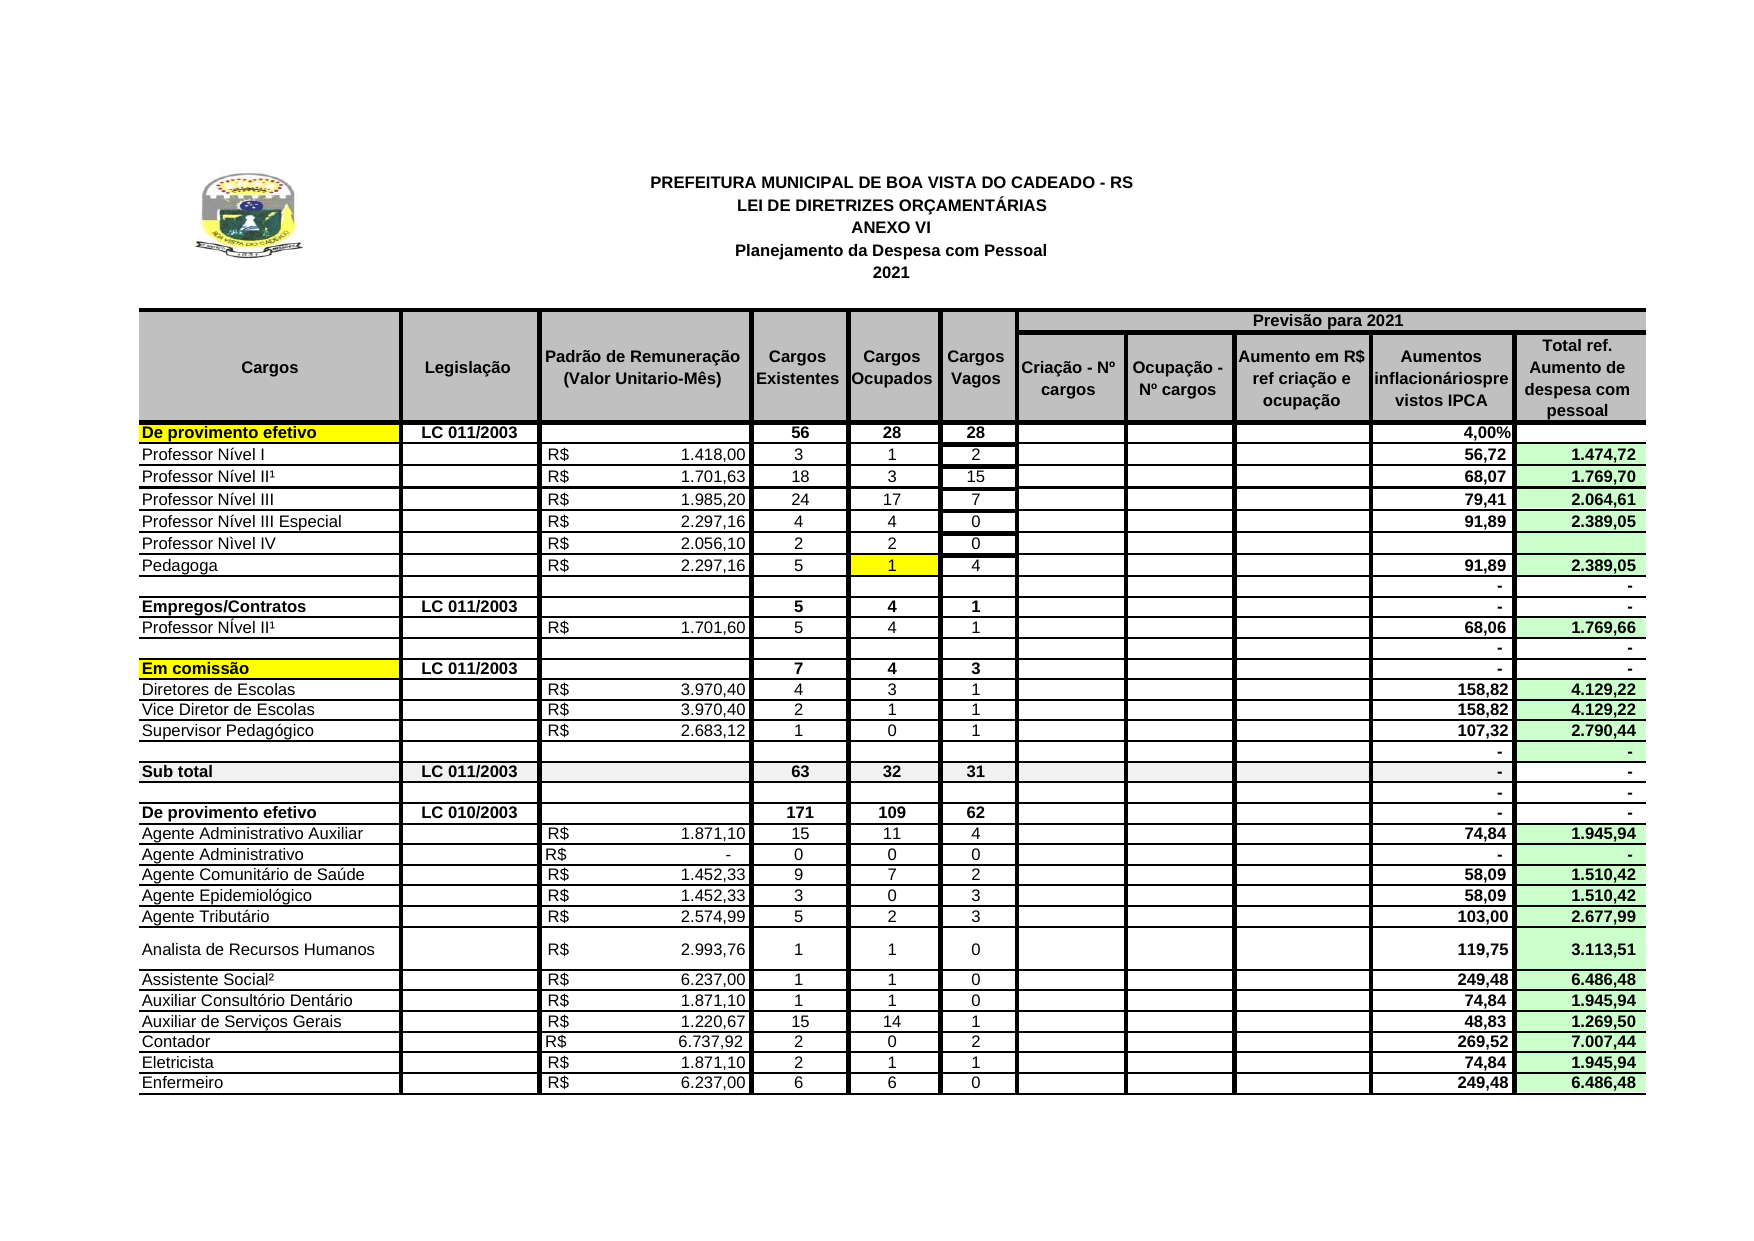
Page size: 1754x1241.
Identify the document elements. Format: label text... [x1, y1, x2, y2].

table_cell [1128, 555, 1232, 575]
table_cell 4 [851, 660, 938, 678]
table_cell R$ [542, 680, 624, 699]
table_cell 109 [851, 804, 938, 822]
table_cell [1237, 742, 1369, 761]
table_cell 74,84 [1373, 825, 1512, 843]
text Planejamento da Despesa com Pessoal 2021 [734, 241, 1048, 282]
table_cell 269,52 [1373, 1033, 1512, 1051]
table_cell LC 011/2003 [403, 598, 537, 616]
table_cell [139, 639, 399, 657]
table_cell 1 [851, 1053, 938, 1072]
table_cell 17 [851, 489, 938, 508]
table_cell 1 [943, 701, 1015, 719]
table_cell 28 [943, 425, 1015, 442]
table_cell [403, 1012, 537, 1031]
table_cell [1237, 680, 1369, 699]
table_cell 2 [943, 866, 1015, 884]
table_cell 0 [851, 845, 938, 864]
table_cell Empregos/Contratos [139, 598, 399, 616]
table_cell Aumentos inflacionáriospre vistos IPCA [1373, 335, 1512, 420]
table_cell - [1517, 742, 1646, 761]
table_cell Criação - Nº cargos [1019, 335, 1124, 420]
table_cell R$ [542, 928, 624, 969]
table_cell 18 [754, 466, 846, 486]
table_cell 158,82 [1373, 701, 1512, 719]
table_cell 68,07 [1373, 466, 1512, 486]
table_cell 56 [754, 425, 846, 442]
table_cell 15 [754, 825, 846, 843]
table_cell [1019, 425, 1124, 442]
table_cell 4 [754, 680, 846, 699]
table_cell [1128, 577, 1232, 596]
table_cell [1128, 804, 1232, 822]
table_cell [1019, 660, 1124, 678]
table_cell 0 [943, 513, 1015, 531]
table_cell 0 [943, 991, 1015, 1010]
table_cell [1237, 825, 1369, 843]
table_cell 4 [943, 825, 1015, 843]
table_cell Contador [139, 1033, 399, 1051]
table_cell 1 [943, 721, 1015, 740]
table_cell [1128, 701, 1232, 719]
table_cell 31 [943, 763, 1015, 781]
table_cell 0 [754, 845, 846, 864]
table_cell [1237, 866, 1369, 884]
table_cell 11 [851, 825, 938, 843]
table_cell [1128, 680, 1232, 699]
table_cell Assistente Social² [139, 971, 399, 989]
table_cell R$ [542, 721, 624, 740]
table_cell 7.007,44 [1517, 1033, 1646, 1051]
table_cell 4 [851, 618, 938, 637]
table_cell 5 [754, 618, 846, 637]
table_cell [1019, 721, 1124, 740]
table_cell [1237, 618, 1369, 637]
table_cell R$ [542, 444, 624, 464]
table_cell 1.701,60 [624, 618, 749, 637]
table_cell 2 [851, 533, 938, 553]
table_cell [1237, 660, 1369, 678]
table_cell [1019, 701, 1124, 719]
table_cell Enfermeiro [139, 1074, 399, 1092]
table_cell 2 [754, 533, 846, 553]
table_cell [1128, 425, 1232, 442]
table_cell [542, 763, 749, 781]
table_cell 1.701,63 [624, 466, 749, 486]
table_cell 0 [943, 971, 1015, 989]
table_cell [1237, 907, 1369, 926]
table_cell Total ref. Aumento de despesa com pessoal [1517, 335, 1646, 420]
table_cell 15 [943, 469, 1015, 486]
table_cell 6.737,92 [624, 1033, 749, 1051]
table_cell 58,09 [1373, 886, 1512, 905]
table_cell [1019, 466, 1124, 486]
table_cell [542, 804, 749, 822]
table_cell 1.871,10 [624, 825, 749, 843]
table_cell 3.970,40 [624, 680, 749, 699]
table_cell [1019, 618, 1124, 637]
table_cell [1237, 425, 1369, 442]
table_cell Auxiliar Consultório Dentário [139, 991, 399, 1010]
table_cell 0 [943, 1074, 1015, 1092]
table_cell De provimento efetivo [139, 804, 399, 822]
table_header Cargos Ocupados [851, 312, 938, 420]
table_cell [1019, 845, 1124, 864]
table_cell 56,72 [1373, 444, 1512, 464]
table_cell [1237, 598, 1369, 616]
table_cell R$ [542, 555, 624, 575]
table_cell 3 [851, 680, 938, 699]
table_cell Auxiliar de Serviços Gerais [139, 1012, 399, 1031]
table_cell 1 [943, 598, 1015, 616]
table_cell 68,06 [1373, 618, 1512, 637]
table_cell 1.474,72 [1517, 444, 1646, 464]
table_cell [1019, 763, 1124, 781]
table_cell 1 [754, 721, 846, 740]
table_cell [1128, 763, 1232, 781]
table_cell 1.985,20 [624, 489, 749, 508]
table_cell 5 [754, 907, 846, 926]
subtitle PREFEITURA MUNICIPAL DE BOA VISTA DO CADEADO - RS LEI DE DIRETRIZES ORÇAMENTÁRIAS [649, 173, 1135, 215]
table_cell - [1373, 783, 1512, 802]
table_cell LC 011/2003 [403, 660, 537, 678]
table_cell 1.452,33 [624, 886, 749, 905]
table_cell 119,75 [1373, 928, 1512, 969]
table_cell [1128, 1074, 1232, 1092]
table_cell [1128, 971, 1232, 989]
table_cell 1.269,50 [1517, 1012, 1646, 1031]
table_cell Agente Comunitário de Saúde [139, 866, 399, 884]
table_cell 158,82 [1373, 680, 1512, 699]
table_cell 1.945,94 [1517, 1053, 1646, 1072]
table_cell - [1373, 598, 1512, 616]
table_cell 2.056,10 [624, 533, 749, 553]
table_cell 2.389,05 [1517, 511, 1646, 531]
table_cell 6.486,48 [1517, 1074, 1646, 1092]
table_cell [754, 577, 846, 596]
table_cell [754, 742, 846, 761]
table_cell - [1517, 783, 1646, 802]
table_cell [754, 639, 846, 657]
table_cell [1019, 511, 1124, 531]
table_cell 1 [943, 1053, 1015, 1072]
table_cell 2 [754, 1033, 846, 1051]
table_cell R$ [542, 618, 624, 637]
table_cell 1 [754, 971, 846, 989]
table_cell 0 [943, 928, 1015, 969]
table_cell 4 [851, 511, 938, 531]
table_cell 15 [754, 1012, 846, 1031]
table_cell [943, 783, 1015, 802]
table_cell Aumento em R$ ref criação e ocupação [1237, 335, 1369, 420]
table_cell 5 [754, 598, 846, 616]
table_header Legislação [403, 312, 537, 420]
table_cell [1128, 825, 1232, 843]
table_cell Professor Nível II¹ [139, 466, 399, 486]
table_cell [403, 742, 537, 761]
table_cell 2.574,99 [624, 907, 749, 926]
table_cell Ocupação - Nº cargos [1128, 335, 1232, 420]
table_cell R$ [542, 1033, 624, 1051]
table_cell 0 [851, 1033, 938, 1051]
table_cell [1237, 639, 1369, 657]
table_cell R$ [542, 511, 624, 531]
table_cell R$ [542, 701, 624, 719]
table_cell [1128, 1033, 1232, 1051]
table_cell LC 011/2003 [403, 763, 537, 781]
table_cell [403, 555, 537, 575]
table_cell Analista de Recursos Humanos [139, 928, 399, 969]
table_cell [1019, 886, 1124, 905]
table_cell [1019, 783, 1124, 802]
table_cell 4,00% [1373, 425, 1512, 442]
table_cell [1128, 511, 1232, 531]
table_cell [1237, 489, 1369, 508]
table_cell 1 [851, 928, 938, 969]
table_header Cargos Vagos [943, 312, 1015, 420]
table_cell 171 [754, 804, 846, 822]
table_cell 2.790,44 [1517, 721, 1646, 740]
table_cell [1237, 701, 1369, 719]
table_cell 4.129,22 [1517, 701, 1646, 719]
table_cell [943, 639, 1015, 657]
table_cell R$ [542, 1053, 624, 1072]
table_cell [1128, 489, 1232, 508]
table_cell - [1373, 639, 1512, 657]
table_cell 1.769,66 [1517, 618, 1646, 637]
table_cell [1237, 721, 1369, 740]
table_cell [1019, 804, 1124, 822]
table_cell 48,83 [1373, 1012, 1512, 1031]
table_cell 2.683,12 [624, 721, 749, 740]
table_cell [542, 639, 749, 657]
table_cell 3 [851, 466, 938, 486]
table_cell [1019, 1012, 1124, 1031]
table_cell [1128, 1012, 1232, 1031]
table_cell [542, 660, 749, 678]
table_cell 107,32 [1373, 721, 1512, 740]
table_cell [1128, 991, 1232, 1010]
table_cell R$ [542, 991, 624, 1010]
table_cell R$ [542, 1012, 624, 1031]
table_cell R$ [542, 907, 624, 926]
table_cell Agente Administrativo [139, 845, 399, 864]
table_cell 6 [754, 1074, 846, 1092]
table_cell [1128, 928, 1232, 969]
table_cell Agente Epidemiológico [139, 886, 399, 905]
table_cell [403, 1033, 537, 1051]
table_cell [1237, 1053, 1369, 1072]
table_cell 91,89 [1373, 511, 1512, 531]
table_cell [139, 742, 399, 761]
table_cell 3 [943, 907, 1015, 926]
table_cell Professor NÍvel II¹ [139, 618, 399, 637]
table_cell 2.297,16 [624, 555, 749, 575]
table_cell - [1373, 763, 1512, 781]
table_cell 3 [943, 886, 1015, 905]
table_cell 1.871,10 [624, 991, 749, 1010]
table_cell R$ [542, 489, 624, 508]
table_cell [403, 489, 537, 508]
table_cell [1237, 763, 1369, 781]
table_cell 28 [851, 425, 938, 442]
table_cell [1128, 742, 1232, 761]
table_cell [1237, 804, 1369, 822]
table_cell 2 [943, 447, 1015, 464]
table_cell [403, 991, 537, 1010]
table_cell [139, 783, 399, 802]
table_cell [403, 618, 537, 637]
table_cell - [624, 845, 749, 864]
table_cell - [1517, 577, 1646, 596]
table_cell [403, 511, 537, 531]
table_cell [403, 444, 537, 464]
table_cell Supervisor Pedagógico [139, 721, 399, 740]
table_cell [943, 742, 1015, 761]
table_cell - [1517, 763, 1646, 781]
table_cell 4.129,22 [1517, 680, 1646, 699]
table_cell [403, 825, 537, 843]
table_cell [1019, 1074, 1124, 1092]
table_cell [1517, 425, 1646, 442]
table_cell R$ [542, 825, 624, 843]
table_cell Professor Nível I [139, 444, 399, 464]
table_cell [542, 742, 749, 761]
table_cell [1517, 533, 1646, 553]
table_cell 7 [943, 491, 1015, 508]
table_cell 74,84 [1373, 991, 1512, 1010]
table_cell [851, 783, 938, 802]
table_cell [1128, 639, 1232, 657]
table_cell 249,48 [1373, 1074, 1512, 1092]
table_cell 2.389,05 [1517, 555, 1646, 575]
table_cell De provimento efetivo [139, 425, 399, 442]
table_cell [403, 577, 537, 596]
table_cell 3 [943, 660, 1015, 678]
table_cell 4 [754, 511, 846, 531]
table_cell 2.993,76 [624, 928, 749, 969]
table_cell R$ [542, 1074, 624, 1092]
picture [188, 170, 304, 259]
table_cell [1237, 444, 1369, 464]
table_cell 62 [943, 804, 1015, 822]
table_cell [1373, 533, 1512, 553]
table_cell [1128, 886, 1232, 905]
table_cell 1.769,70 [1517, 466, 1646, 486]
table_cell [1019, 680, 1124, 699]
table_cell [403, 886, 537, 905]
table_cell [1128, 845, 1232, 864]
table_cell [1237, 1033, 1369, 1051]
table_cell [403, 845, 537, 864]
table_cell [1237, 1012, 1369, 1031]
table_cell 6.486,48 [1517, 971, 1646, 989]
table_cell [403, 701, 537, 719]
table_cell 1.452,33 [624, 866, 749, 884]
table_cell - [1373, 845, 1512, 864]
table_cell [1019, 555, 1124, 575]
table_cell [1237, 511, 1369, 531]
table_cell 7 [754, 660, 846, 678]
table_cell Agente Tributário [139, 907, 399, 926]
table_cell 1.510,42 [1517, 886, 1646, 905]
table_cell 103,00 [1373, 907, 1512, 926]
table_cell 1 [851, 701, 938, 719]
table_header Cargos Existentes [754, 312, 846, 420]
table_cell [1019, 444, 1124, 464]
table_cell Em comissão [139, 660, 399, 678]
table_cell 0 [943, 845, 1015, 864]
table_cell Sub total [139, 763, 399, 781]
table_cell [1019, 928, 1124, 969]
table_cell [1019, 825, 1124, 843]
table_cell 1.871,10 [624, 1053, 749, 1072]
table_cell [1237, 577, 1369, 596]
table_cell [1128, 444, 1232, 464]
table_cell 0 [851, 721, 938, 740]
table_cell [851, 742, 938, 761]
table_cell R$ [542, 845, 624, 864]
table_cell [403, 866, 537, 884]
table_cell [1019, 1053, 1124, 1072]
table_cell [1237, 991, 1369, 1010]
table_cell 4 [851, 598, 938, 616]
table_cell [403, 466, 537, 486]
table_cell [1128, 618, 1232, 637]
table_cell [403, 783, 537, 802]
table_cell [1019, 742, 1124, 761]
table_cell 1 [851, 555, 938, 575]
table_cell 4 [943, 558, 1015, 575]
table_cell 6.237,00 [624, 971, 749, 989]
table_cell 14 [851, 1012, 938, 1031]
table_cell 1 [851, 444, 938, 464]
table_cell R$ [542, 971, 624, 989]
table_cell [1237, 928, 1369, 969]
table_cell [139, 577, 399, 596]
table_cell 1 [943, 1012, 1015, 1031]
table_cell - [1517, 660, 1646, 678]
table_header Previsão para 2021 [1019, 312, 1646, 330]
table_cell Diretores de Escolas [139, 680, 399, 699]
table_cell 9 [754, 866, 846, 884]
table_cell 32 [851, 763, 938, 781]
table_cell - [1373, 577, 1512, 596]
table_cell Professor Nível III [139, 489, 399, 508]
table_cell [1019, 907, 1124, 926]
table_cell [403, 907, 537, 926]
table_cell [1237, 783, 1369, 802]
table_cell 3.970,40 [624, 701, 749, 719]
table_cell 0 [943, 536, 1015, 553]
table_cell 2 [943, 1033, 1015, 1051]
table_cell R$ [542, 533, 624, 553]
table_cell [1237, 886, 1369, 905]
table_cell [1237, 555, 1369, 575]
table_cell LC 011/2003 [403, 425, 537, 442]
table_cell 74,84 [1373, 1053, 1512, 1072]
table_cell Agente Administrativo Auxiliar [139, 825, 399, 843]
table_cell - [1373, 742, 1512, 761]
table_cell [1128, 721, 1232, 740]
table_cell 7 [851, 866, 938, 884]
table_cell 58,09 [1373, 866, 1512, 884]
table_cell - [1517, 598, 1646, 616]
table_cell [1019, 1033, 1124, 1051]
table_cell [403, 1053, 537, 1072]
table_cell Pedagoga [139, 555, 399, 575]
table_cell [542, 577, 749, 596]
table_cell R$ [542, 866, 624, 884]
table_cell [403, 533, 537, 553]
table_cell R$ [542, 466, 624, 486]
table_cell [403, 721, 537, 740]
table_cell 1.945,94 [1517, 991, 1646, 1010]
table_cell 2 [851, 907, 938, 926]
table_cell [403, 928, 537, 969]
table_header Padrão de Remuneração (Valor Unitario-Mês) [542, 312, 749, 420]
table_cell [542, 783, 749, 802]
table_cell Eletricista [139, 1053, 399, 1072]
table_cell 1 [754, 928, 846, 969]
table_cell [1237, 971, 1369, 989]
table_cell [1128, 598, 1232, 616]
table_cell [1019, 533, 1124, 553]
table_cell [1128, 466, 1232, 486]
table_cell - [1517, 639, 1646, 657]
table_cell [542, 425, 749, 442]
table_cell Professor Nível III Especial [139, 511, 399, 531]
table_cell 249,48 [1373, 971, 1512, 989]
table_cell 1.418,00 [624, 444, 749, 464]
table_cell 5 [754, 555, 846, 575]
table_cell [1128, 660, 1232, 678]
table_cell [754, 783, 846, 802]
table_cell [1128, 1053, 1232, 1072]
table_cell 1 [943, 680, 1015, 699]
table_cell [542, 598, 749, 616]
table_cell - [1517, 845, 1646, 864]
table_cell [1128, 533, 1232, 553]
table_cell 1.510,42 [1517, 866, 1646, 884]
table_cell [403, 639, 537, 657]
table_cell [1019, 577, 1124, 596]
table_cell R$ [542, 886, 624, 905]
table_cell Professor Nìvel IV [139, 533, 399, 553]
table_cell 1.220,67 [624, 1012, 749, 1031]
table_cell 3.113,51 [1517, 928, 1646, 969]
table_cell [1019, 971, 1124, 989]
table_cell 2 [754, 701, 846, 719]
table_cell [851, 639, 938, 657]
table_cell LC 010/2003 [403, 804, 537, 822]
table_cell 2.064,61 [1517, 489, 1646, 508]
text ANEXO VI [647, 219, 1135, 238]
table_cell [1128, 783, 1232, 802]
table_cell - [1517, 804, 1646, 822]
table_cell Vice Diretor de Escolas [139, 701, 399, 719]
table_cell [1237, 845, 1369, 864]
table_cell 3 [754, 886, 846, 905]
table_cell - [1373, 804, 1512, 822]
table_cell 1 [754, 991, 846, 1010]
table_cell [1019, 639, 1124, 657]
table_cell [403, 1074, 537, 1092]
table_cell 1 [851, 971, 938, 989]
table_cell [943, 577, 1015, 596]
table_cell - [1373, 660, 1512, 678]
table_cell 79,41 [1373, 489, 1512, 508]
table_cell 91,89 [1373, 555, 1512, 575]
table_cell 3 [754, 444, 846, 464]
table_cell [1019, 866, 1124, 884]
table_cell [1019, 991, 1124, 1010]
table_cell [851, 577, 938, 596]
table_cell 1 [943, 618, 1015, 637]
table_cell 6 [851, 1074, 938, 1092]
table_cell 2 [754, 1053, 846, 1072]
table_cell 1 [851, 991, 938, 1010]
table_cell 0 [851, 886, 938, 905]
table_cell [1019, 489, 1124, 508]
table_cell [1237, 466, 1369, 486]
table_cell 24 [754, 489, 846, 508]
table_cell 2.297,16 [624, 511, 749, 531]
table_cell [403, 680, 537, 699]
table_cell [1128, 907, 1232, 926]
table_header Cargos [139, 312, 399, 420]
table_cell [1237, 1074, 1369, 1092]
table_cell [1128, 866, 1232, 884]
table_cell 6.237,00 [624, 1074, 749, 1092]
table_cell 1.945,94 [1517, 825, 1646, 843]
table_cell [1237, 533, 1369, 553]
table_cell 63 [754, 763, 846, 781]
table_cell 2.677,99 [1517, 907, 1646, 926]
table_cell [1019, 598, 1124, 616]
table_cell [403, 971, 537, 989]
